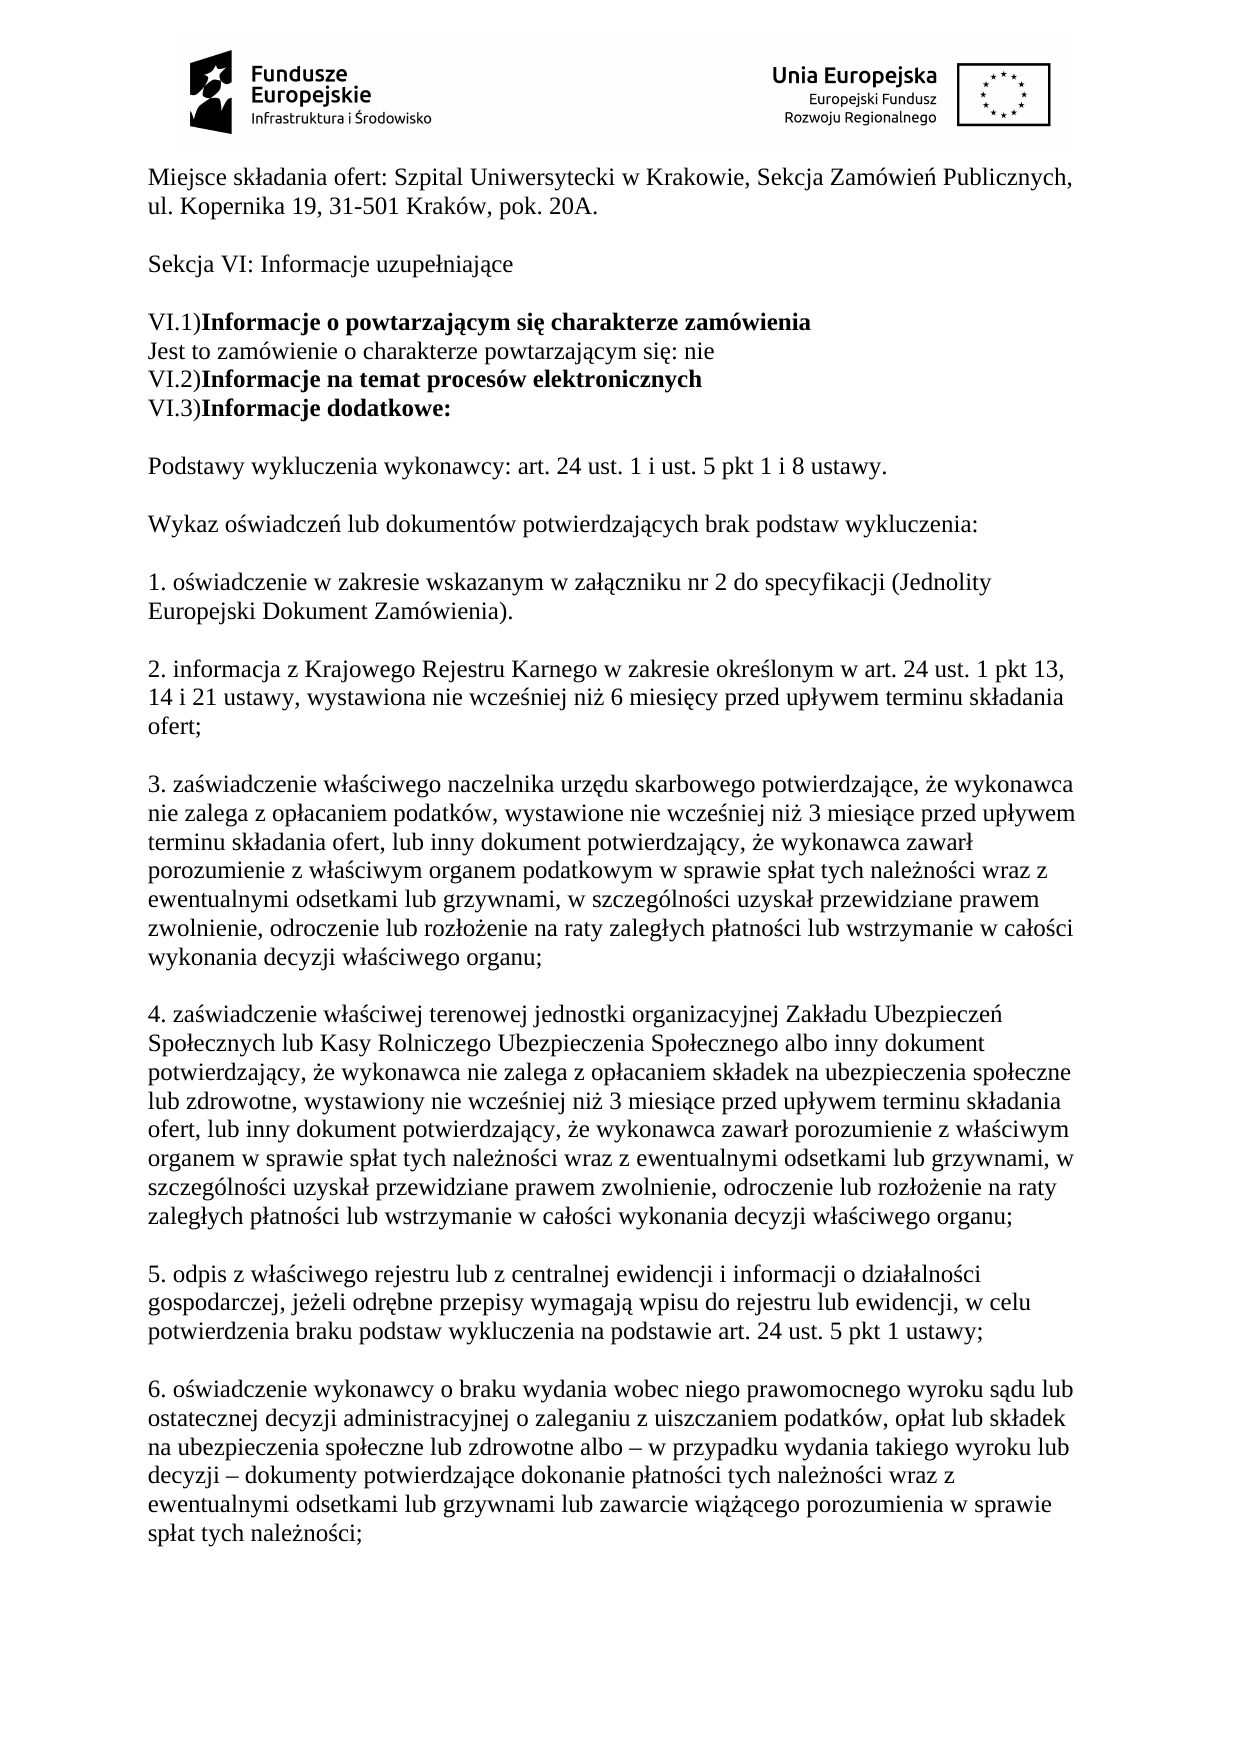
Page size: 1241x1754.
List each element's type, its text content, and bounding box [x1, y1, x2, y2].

text 1. oświadczenie w zakresie wskazanym w załączniku nr 2 do specyfikacji (Jednolity Europejski Dokument Zamówienia). [148, 567, 1093, 624]
text Miejsce składania ofert: Szpital Uniwersytecki w Krakowie, Sekcja Zamówień Publicznych, ul. Kopernika 19, 31-501 Kraków, pok. 20A. [148, 162, 1093, 220]
text 4. zaświadczenie właściwej terenowej jednostki organizacyjnej Zakładu Ubezpieczeń Społecznych lub Kasy Rolniczego Ubezpieczenia Społecznego albo inny dokument potwierdzający, że wykonawca nie zalega z opłacaniem składek na ubezpieczenia społeczne lub zdrowotne, wystawiony nie wcześniej niż 3 miesiące przed upływem terminu składania ofert, lub inny dokument potwierdzający, że wykonawca zawarł porozumienie z właściwym organem w sprawie spłat tych należności wraz z ewentualnymi odsetkami lub grzywnami, w szczególności uzyskał przewidziane prawem zwolnienie, odroczenie lub rozłożenie na raty zaległych płatności lub wstrzymanie w całości wykonania decyzji właściwego organu; [148, 999, 1093, 1229]
text 5. odpis z właściwego rejestru lub z centralnej ewidencji i informacji o działalności gospodarczej, jeżeli odrębne przepisy wymagają wpisu do rejestru lub ewidencji, w celu potwierdzenia braku podstaw wykluczenia na podstawie art. 24 ust. 5 pkt 1 ustawy; [148, 1259, 1093, 1345]
text Jest to zamówienie o charakterze powtarzającym się: nie [148, 336, 1093, 364]
picture [169, 29, 1071, 155]
text VI.1)Informacje o powtarzającym się charakterze zamówienia [148, 307, 1093, 336]
text VI.3)Informacje dodatkowe: [148, 393, 1093, 422]
text VI.2)Informacje na temat procesów elektronicznych [148, 364, 1093, 393]
text 2. informacja z Krajowego Rejestru Karnego w zakresie określonym w art. 24 ust. 1 pkt 13, 14 i 21 ustawy, wystawiona nie wcześniej niż 6 miesięcy przed upływem terminu składania ofert; [148, 654, 1093, 740]
text 3. zaświadczenie właściwego naczelnika urzędu skarbowego potwierdzające, że wykonawca nie zalega z opłacaniem podatków, wystawione nie wcześniej niż 3 miesiące przed upływem terminu składania ofert, lub inny dokument potwierdzający, że wykonawca zawarł porozumienie z właściwym organem podatkowym w sprawie spłat tych należności wraz z ewentualnymi odsetkami lub grzywnami, w szczególności uzyskał przewidziane prawem zwolnienie, odroczenie lub rozłożenie na raty zaległych płatności lub wstrzymanie w całości wykonania decyzji właściwego organu; [148, 769, 1093, 970]
text Sekcja VI: Informacje uzupełniające [148, 249, 1093, 278]
text Podstawy wykluczenia wykonawcy: art. 24 ust. 1 i ust. 5 pkt 1 i 8 ustawy. [148, 451, 1093, 480]
text 6. oświadczenie wykonawcy o braku wydania wobec niego prawomocnego wyroku sądu lub ostatecznej decyzji administracyjnej o zaleganiu z uiszczaniem podatków, opłat lub składek na ubezpieczenia społeczne lub zdrowotne albo – w przypadku wydania takiego wyroku lub decyzji – dokumenty potwierdzające dokonanie płatności tych należności wraz z ewentualnymi odsetkami lub grzywnami lub zawarcie wiążącego porozumienia w sprawie spłat tych należności; [148, 1374, 1093, 1547]
text Wykaz oświadczeń lub dokumentów potwierdzających brak podstaw wykluczenia: [148, 509, 1093, 538]
